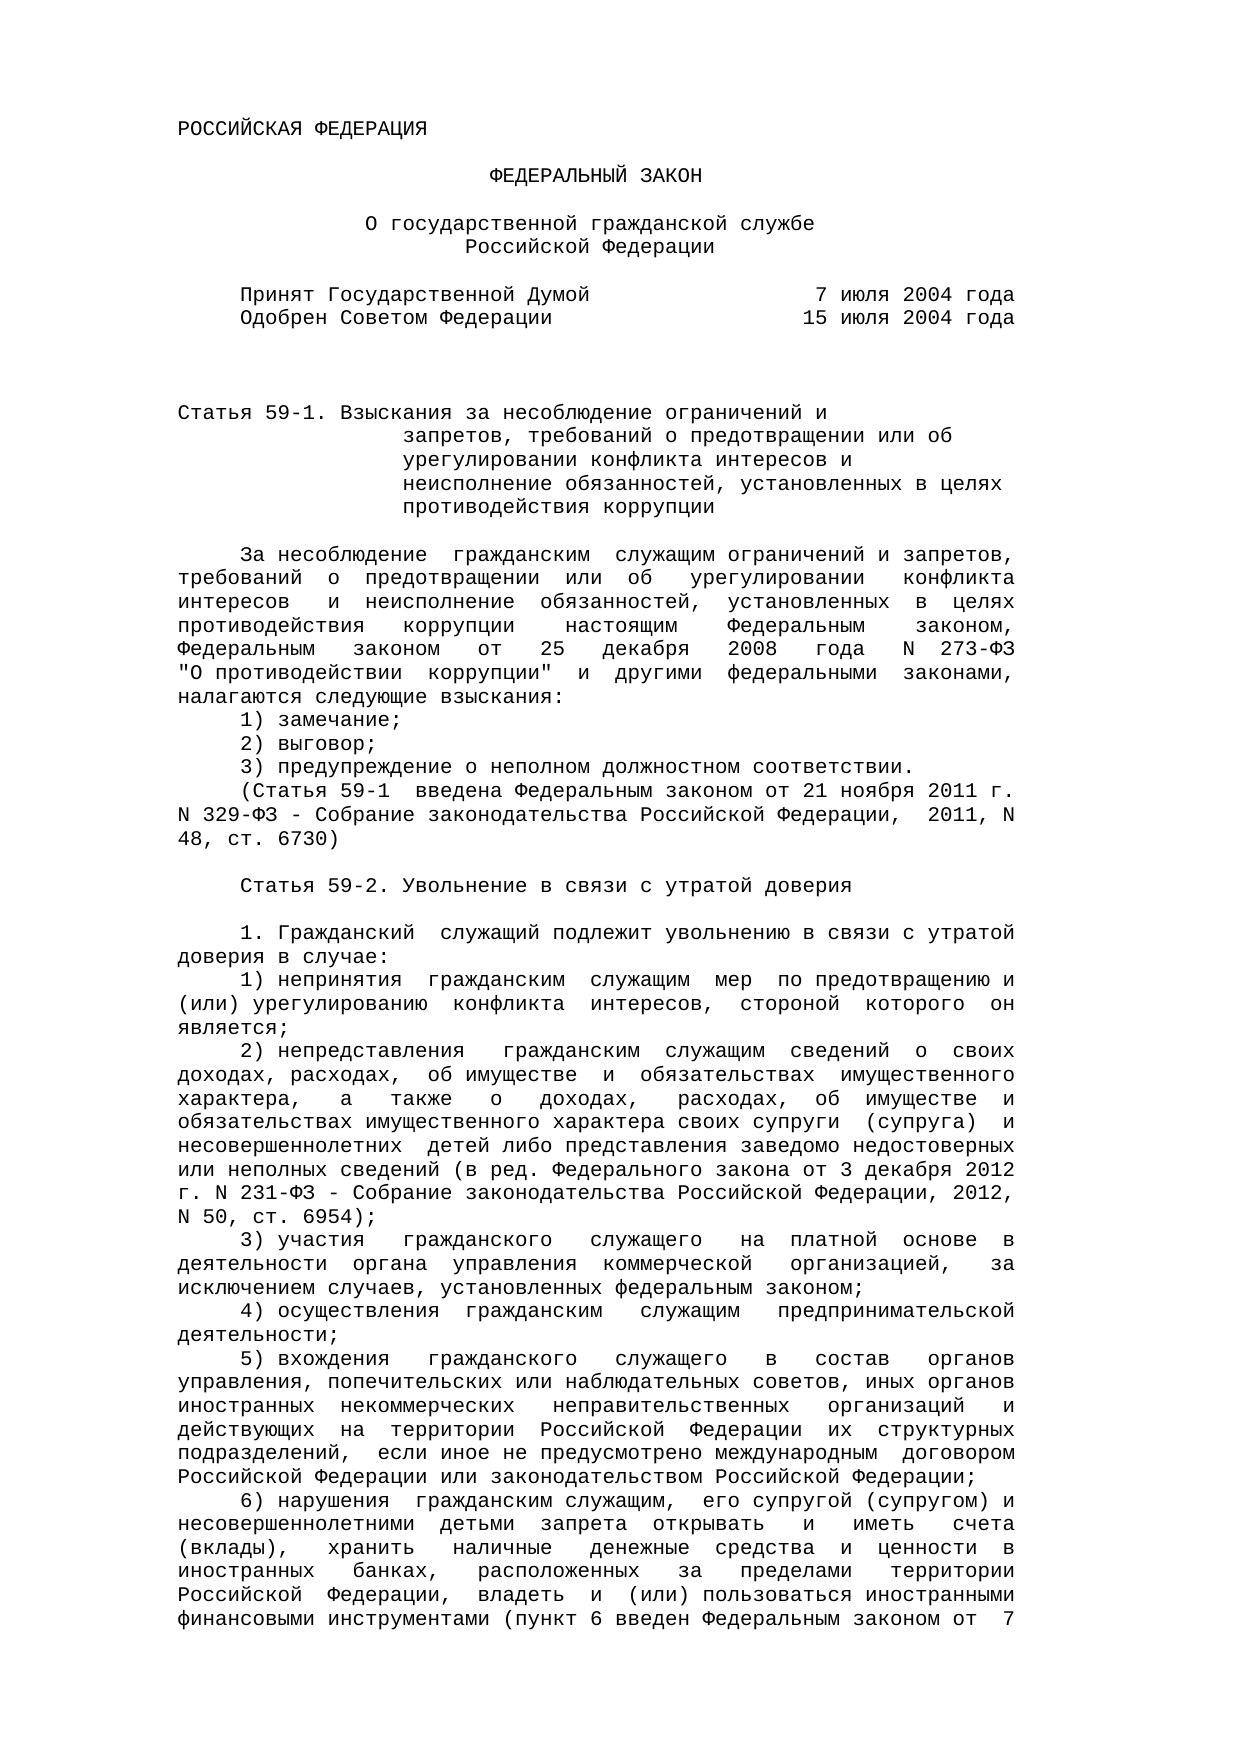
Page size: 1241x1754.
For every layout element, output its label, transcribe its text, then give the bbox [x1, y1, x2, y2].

text управления, попечительских или наблюдательных советов, иных органов [177, 1371, 1152, 1395]
text 4) осуществления гражданским служащим предпринимательской [177, 1300, 1152, 1324]
text Принят Государственной Думой 7 июля 2004 года [177, 284, 1152, 307]
text РОССИЙСКАЯ ФЕДЕРАЦИЯ [177, 118, 1152, 142]
text исключением случаев, установленных федеральным законом; [177, 1277, 1152, 1300]
text 3) предупреждение о неполном должностном соответствии. [177, 757, 1152, 780]
text обязательствах имущественного характера своих супруги (супруга) и [177, 1111, 1152, 1135]
text N 329-ФЗ - Собрание законодательства Российской Федерации, 2011, N [177, 804, 1152, 827]
text За несоблюдение гражданским служащим ограничений и запретов, [177, 544, 1152, 567]
text N 50, ст. 6954); [177, 1206, 1152, 1229]
text иностранных банках, расположенных за пределами территории [177, 1561, 1152, 1584]
text Российской Федерации, владеть и (или) пользоваться иностранными [177, 1584, 1152, 1608]
text Федеральным законом от 25 декабря 2008 года N 273-ФЗ [177, 638, 1152, 662]
text запретов, требований о предотвращении или об [177, 426, 1152, 449]
text (вклады), хранить наличные денежные средства и ценности в [177, 1537, 1152, 1561]
text 48, ст. 6730) [177, 827, 1152, 851]
text 6) нарушения гражданским служащим, его супругой (супругом) и [177, 1489, 1152, 1513]
text деятельности; [177, 1324, 1152, 1348]
text интересов и неисполнение обязанностей, установленных в целях [177, 591, 1152, 615]
text Российской Федерации или законодательством Российской Федерации; [177, 1466, 1152, 1489]
text является; [177, 1017, 1152, 1040]
text (или) урегулированию конфликта интересов, стороной которого он [177, 993, 1152, 1017]
text несовершеннолетних детей либо представления заведомо недостоверных [177, 1135, 1152, 1158]
text характера, а также о доходах, расходах, об имуществе и [177, 1088, 1152, 1111]
text 2) непредставления гражданским служащим сведений о своих [177, 1040, 1152, 1064]
text Российской Федерации [177, 236, 1152, 260]
text финансовыми инструментами (пункт 6 введен Федеральным законом от 7 [177, 1608, 1152, 1631]
text действующих на территории Российской Федерации их структурных [177, 1419, 1152, 1442]
text (Статья 59-1 введена Федеральным законом от 21 ноября 2011 г. [177, 780, 1152, 804]
text 1) непринятия гражданским служащим мер по предотвращению и [177, 969, 1152, 993]
text 5) вхождения гражданского служащего в состав органов [177, 1348, 1152, 1371]
text ФЕДЕРАЛЬНЫЙ ЗАКОН [177, 165, 1152, 189]
text требований о предотвращении или об урегулировании конфликта [177, 567, 1152, 591]
text Статья 59-1. Взыскания за несоблюдение ограничений и [177, 402, 1152, 426]
text доходах, расходах, об имуществе и обязательствах имущественного [177, 1064, 1152, 1088]
text несовершеннолетними детьми запрета открывать и иметь счета [177, 1513, 1152, 1537]
text 1. Гражданский служащий подлежит увольнению в связи с утратой [177, 922, 1152, 946]
text О государственной гражданской службе [177, 213, 1152, 236]
text деятельности органа управления коммерческой организацией, за [177, 1253, 1152, 1277]
text неисполнение обязанностей, установленных в целях [177, 473, 1152, 496]
text Одобрен Советом Федерации 15 июля 2004 года [177, 307, 1152, 331]
text противодействия коррупции [177, 496, 1152, 520]
text Статья 59-2. Увольнение в связи с утратой доверия [177, 875, 1152, 898]
text иностранных некоммерческих неправительственных организаций и [177, 1395, 1152, 1419]
text или неполных сведений (в ред. Федерального закона от 3 декабря 2012 [177, 1158, 1152, 1182]
text 3) участия гражданского служащего на платной основе в [177, 1229, 1152, 1253]
text 2) выговор; [177, 733, 1152, 757]
text налагаются следующие взыскания: [177, 686, 1152, 709]
text противодействия коррупции настоящим Федеральным законом, [177, 615, 1152, 638]
text подразделений, если иное не предусмотрено международным договором [177, 1442, 1152, 1466]
text 1) замечание; [177, 709, 1152, 733]
text "О противодействии коррупции" и другими федеральными законами, [177, 662, 1152, 686]
text доверия в случае: [177, 946, 1152, 969]
text г. N 231-ФЗ - Собрание законодательства Российской Федерации, 2012, [177, 1182, 1152, 1206]
text урегулировании конфликта интересов и [177, 449, 1152, 473]
